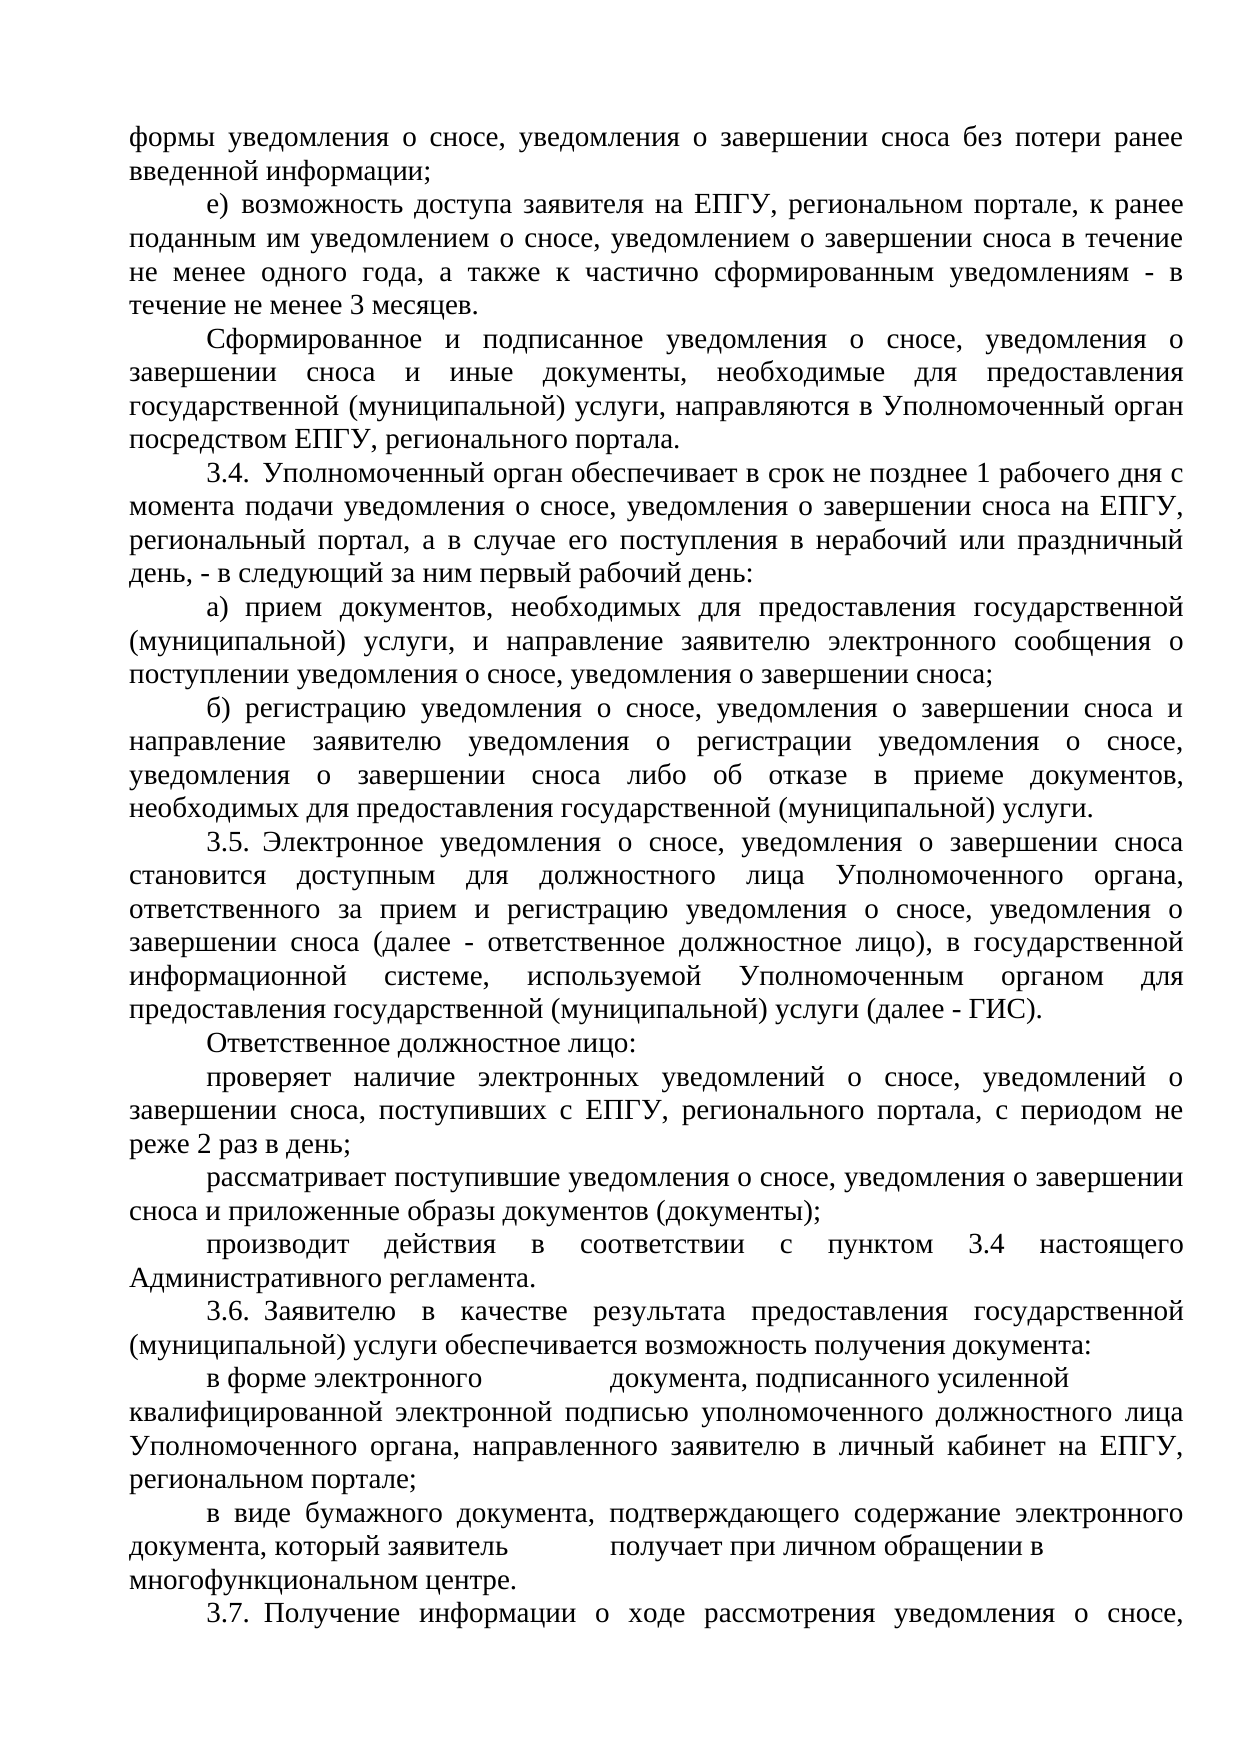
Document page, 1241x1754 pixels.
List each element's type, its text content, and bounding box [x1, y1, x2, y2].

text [129, 120, 1184, 187]
text в форме электронного документа, подписанного усиленной [129, 1361, 1184, 1394]
list Заявителю в качестве результата предоставления государственной (муниципальной) услуги обеспечивается возможность получения документа: [129, 1294, 1184, 1361]
text Сформированное и подписанное уведомления о сносе, уведомления о завершении сноса и иные документы, необходимые для предоставления государственной (муниципальной) услуги, направляются в Уполномоченный орган посредством ЕПГУ, регионального портала. [129, 321, 1184, 455]
text производит действия в соответствии с пунктом 3.4 настоящего Административного регламента. [129, 1227, 1184, 1294]
text Ответственное должностное лицо: [129, 1026, 1184, 1059]
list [129, 1596, 1184, 1629]
text многофункциональном центре. [129, 1562, 1184, 1596]
text б) регистрацию уведомления о сносе, уведомления о завершении сноса и направление заявителю уведомления о регистрации уведомления о сносе, уведомления о завершении сноса либо об отказе в приеме документов, необходимых для предоставления государственной (муниципальной) услуги. [129, 690, 1184, 824]
list Электронное уведомления о сносе, уведомления о завершении сноса становится доступным для должностного лица Уполномоченного органа, ответственного за прием и регистрацию уведомления о сносе, уведомления о завершении сноса (далее - ответственное должностное лицо), в государственной информационной системе, используемой Уполномоченным органом для предоставления государственной (муниципальной) услуги (далее - ГИС). [129, 824, 1184, 1026]
text квалифицированной электронной подписью уполномоченного должностного лица Уполномоченного органа, направленного заявителю в личный кабинет на ЕПГУ, региональном портале; [129, 1394, 1184, 1495]
text е) возможность доступа заявителя на ЕПГУ, региональном портале, к ранее поданным им уведомлением о сносе, уведомлением о завершении сноса в течение не менее одного года, а также к частично сформированным уведомлениям - в течение не менее 3 месяцев. [129, 187, 1184, 321]
text в виде бумажного документа, подтверждающего содержание электронного документа, который заявитель получает при личном обращении в [129, 1495, 1184, 1562]
list Уполномоченный орган обеспечивает в срок не позднее 1 рабочего дня с момента подачи уведомления о сносе, уведомления о завершении сноса на ЕПГУ, региональный портал, а в случае его поступления в нерабочий или праздничный день, - в следующий за ним первый рабочий день: [129, 455, 1184, 589]
text рассматривает поступившие уведомления о сносе, уведомления о завершении сноса и приложенные образы документов (документы); [129, 1160, 1184, 1227]
text а) прием документов, необходимых для предоставления государственной (муниципальной) услуги, и направление заявителю электронного сообщения о поступлении уведомления о сносе, уведомления о завершении сноса; [129, 589, 1184, 690]
text проверяет наличие электронных уведомлений о сносе, уведомлений о завершении сноса, поступивших с ЕПГУ, регионального портала, с периодом не реже 2 раз в день; [129, 1059, 1184, 1160]
